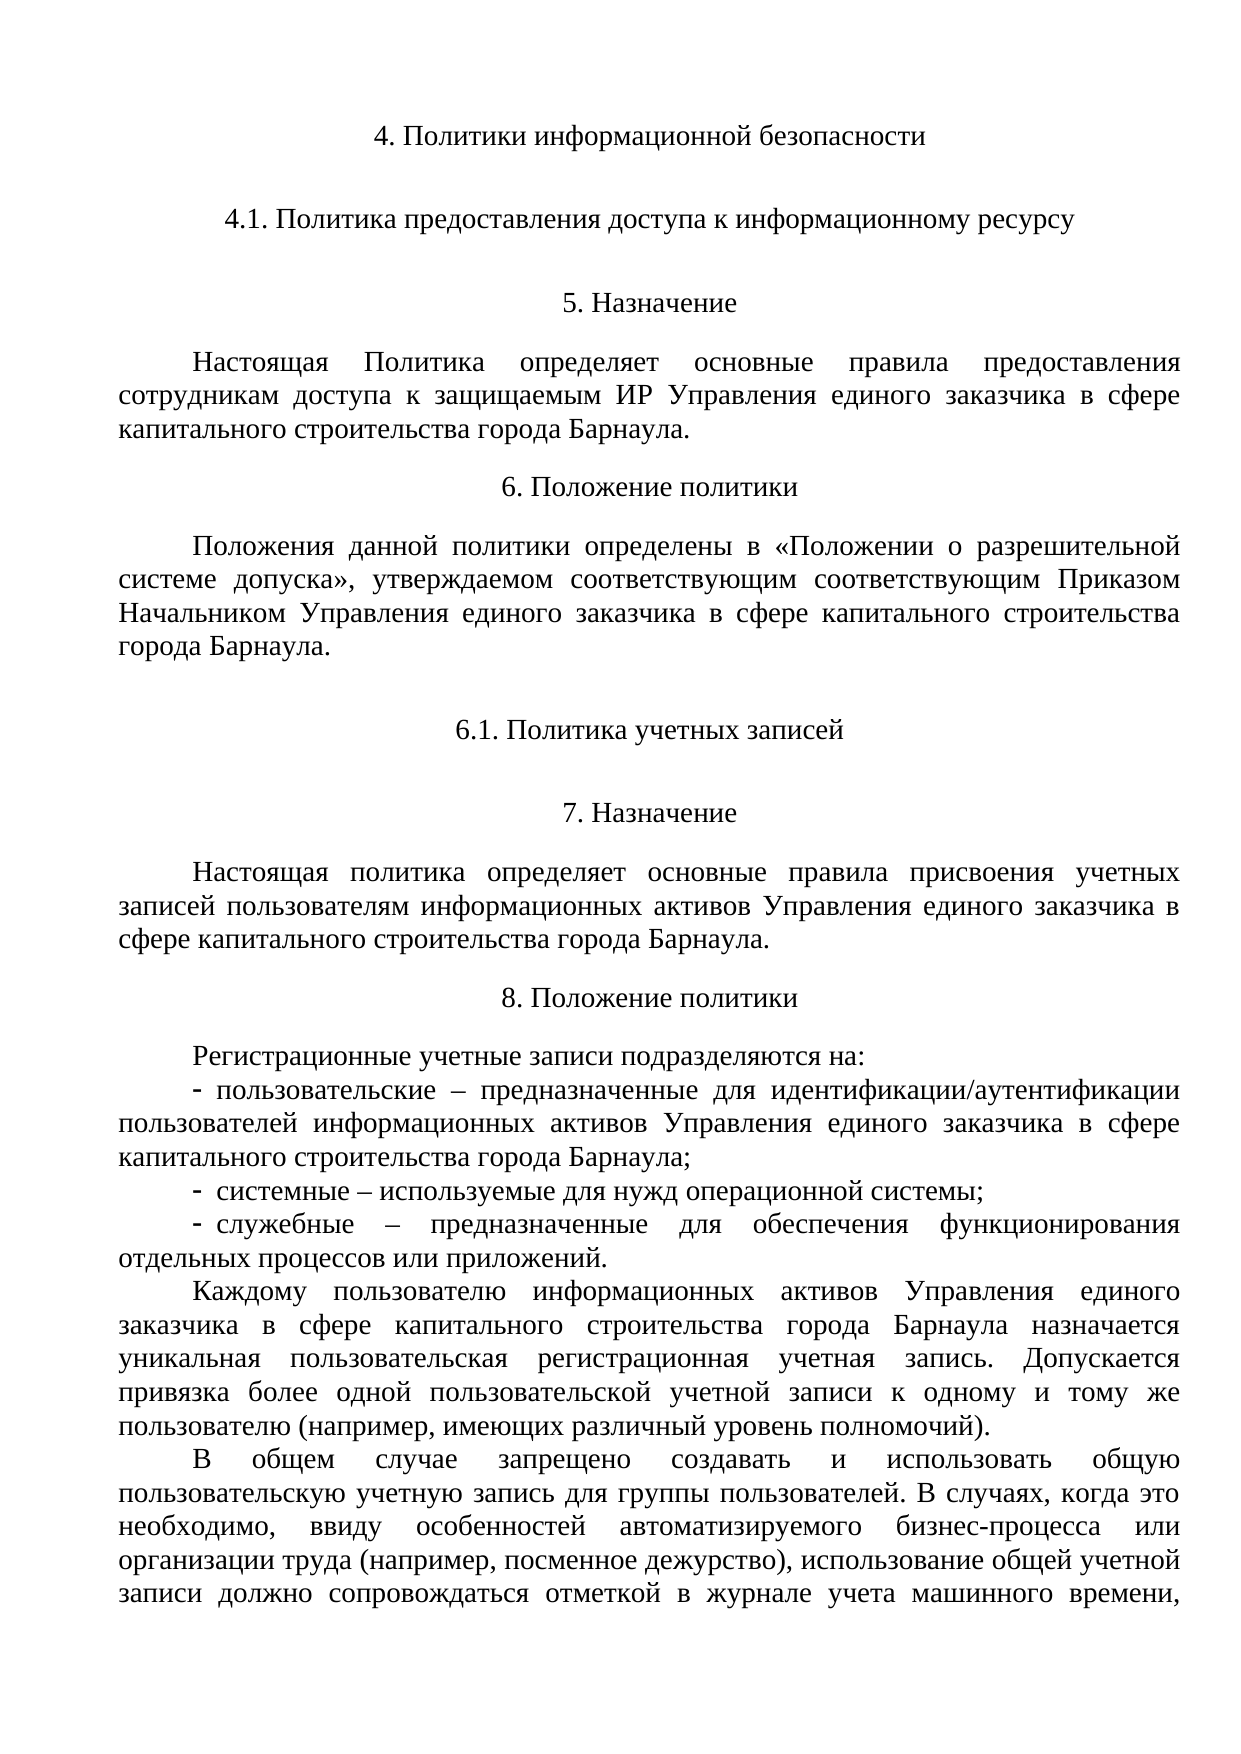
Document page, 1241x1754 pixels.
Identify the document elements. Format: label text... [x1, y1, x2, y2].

list Положение политики [118, 469, 1181, 503]
list системные – используемые для нужд операционной системы; [118, 1173, 1181, 1206]
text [118, 1441, 1181, 1609]
list Политика учетных записей [118, 712, 1181, 746]
list пользовательские – предназначенные для идентификации/аутентификации пользователей информационных активов Управления единого заказчика в сфере капитального строительства города Барнаула; [118, 1072, 1181, 1173]
text Положения данной политики определены в «Положении о разрешительной системе допуска», утверждаемом соответствующим соответствующим Приказом Начальником Управления единого заказчика в сфере капитального строительства города Барнаула. [118, 528, 1181, 662]
list Положение политики [118, 980, 1181, 1013]
text Регистрационные учетные записи подразделяются на: [118, 1038, 1181, 1072]
list Политики информационной безопасности [118, 118, 1181, 152]
text Настоящая Политика определяет основные правила предоставления сотрудникам доступа к защищаемым ИР Управления единого заказчика в сфере капитального строительства города Барнаула. [118, 344, 1181, 444]
text Настоящая политика определяет основные правила присвоения учетных записей пользователям информационных активов Управления единого заказчика в сфере капитального строительства города Барнаула. [118, 854, 1181, 955]
list Назначение [118, 285, 1181, 319]
list Политика предоставления доступа к информационному ресурсу [118, 202, 1181, 235]
list служебные – предназначенные для обеспечения функционирования отдельных процессов или приложений. [118, 1206, 1181, 1273]
list Назначение [118, 796, 1181, 829]
text Каждому пользователю информационных активов Управления единого заказчика в сфере капитального строительства города Барнаула назначается уникальная пользовательская регистрационная учетная запись. Допускается привязка более одной пользовательской учетной записи к одному и тому же пользователю (например, имеющих различный уровень полномочий). [118, 1273, 1181, 1441]
